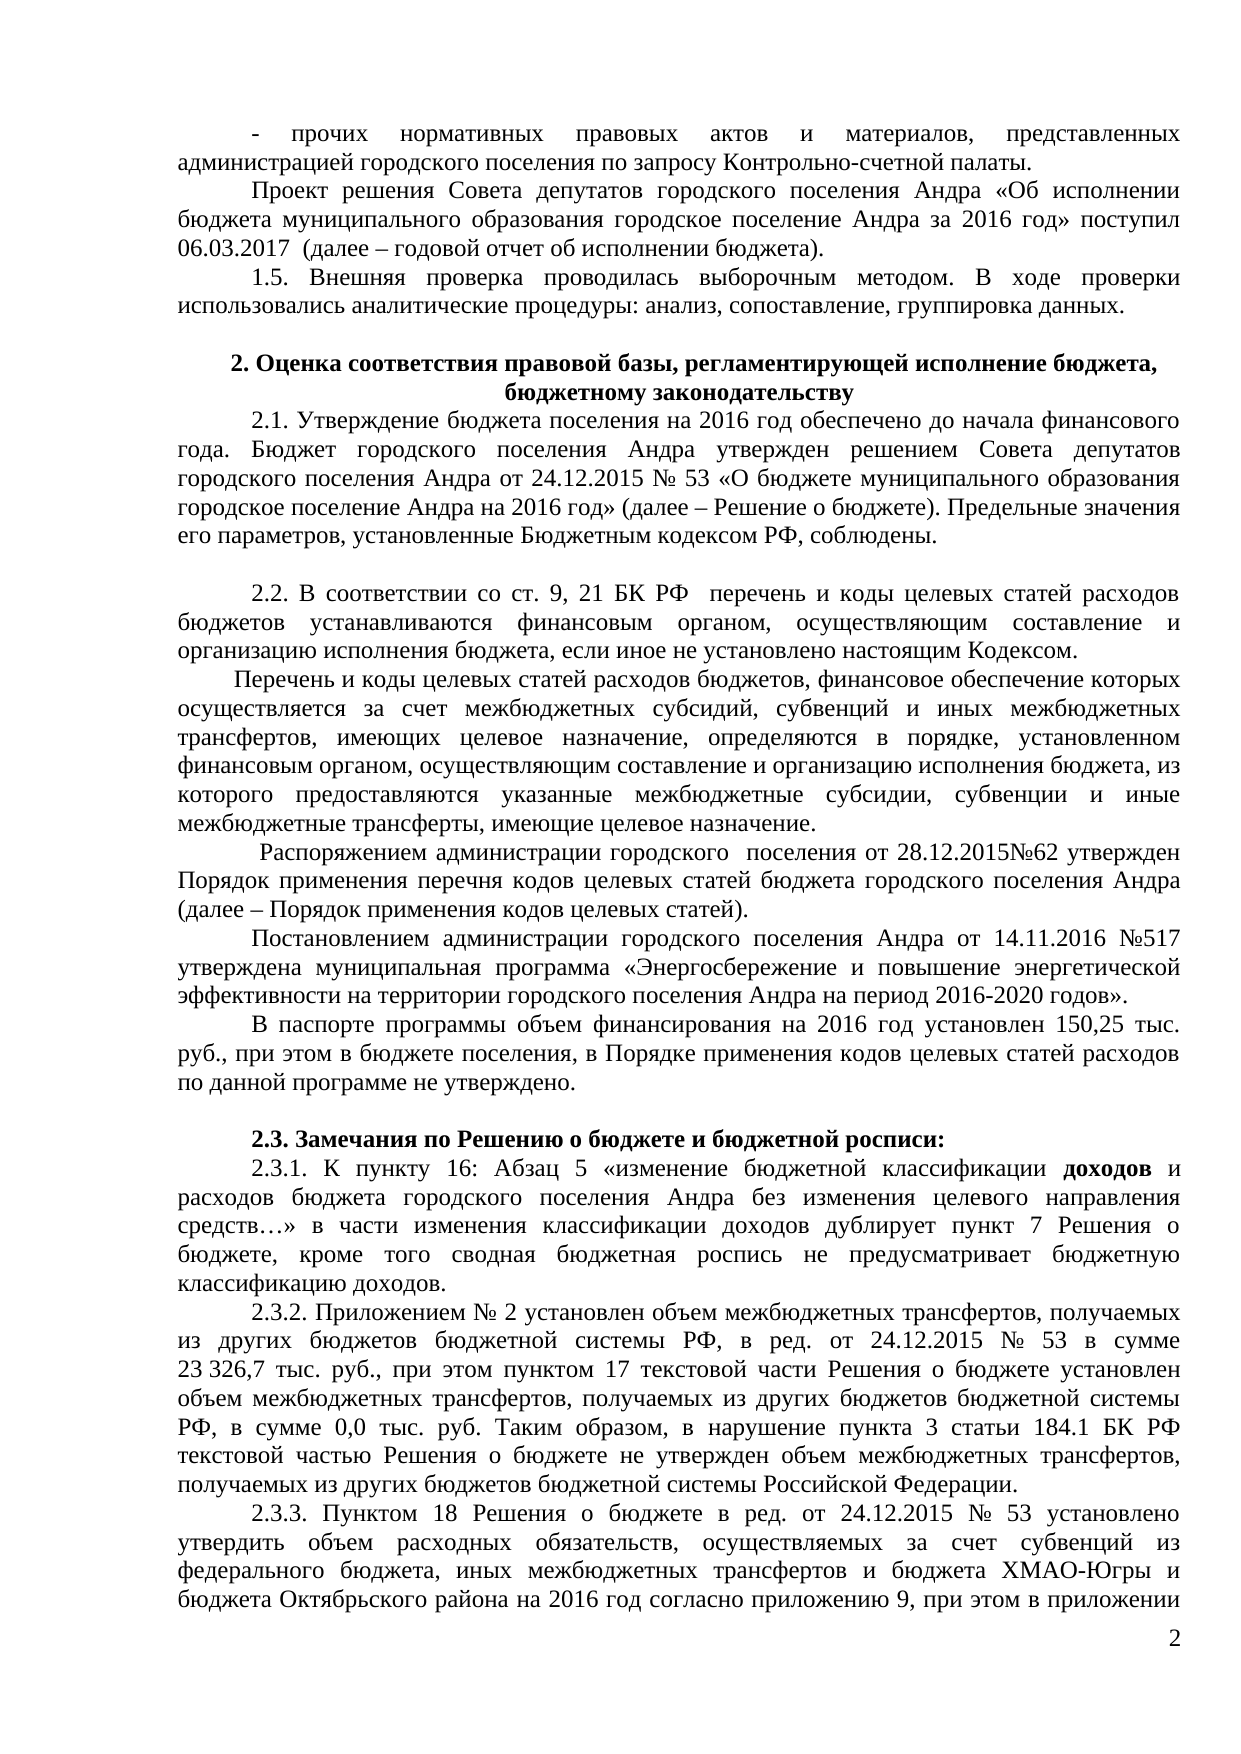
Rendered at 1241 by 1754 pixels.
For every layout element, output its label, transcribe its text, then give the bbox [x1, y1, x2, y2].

text Распоряжением администрации городского поселения от 28.12.2015№62 утвержден Порядок применения перечня кодов целевых статей бюджета городского поселения Андра (далее – Порядок применения кодов целевых статей). [177, 837, 1181, 923]
text 2.3.1. К пункту 16: Абзац 5 «изменение бюджетной классификации доходов и расходов бюджета городского поселения Андра без изменения целевого направления средств…» в части изменения классификации доходов дублирует пункт 7 Решения о бюджете, кроме того сводная бюджетная роспись не предусматривает бюджетную классификацию доходов. [177, 1153, 1181, 1297]
text 2.3.2. Приложением № 2 установлен объем межбюджетных трансфертов, получаемых из других бюджетов бюджетной системы РФ, в ред. от 24.12.2015 № 53 в сумме 23 326,7 тыс. руб., при этом пунктом 17 текстовой части Решения о бюджете установлен объем межбюджетных трансфертов, получаемых из других бюджетов бюджетной системы РФ, в сумме 0,0 тыс. руб. Таким образом, в нарушение пункта 3 статьи 184.1 БК РФ текстовой частью Решения о бюджете не утвержден объем межбюджетных трансфертов, получаемых из других бюджетов бюджетной системы Российской Федерации. [177, 1297, 1181, 1498]
text Проект решения Совета депутатов городского поселения Андра «Об исполнении бюджета муниципального образования городское поселение Андра за 2016 год» поступил 06.03.2017 (далее – годовой отчет об исполнении бюджета). [177, 176, 1181, 262]
text - прочих нормативных правовых актов и материалов, представленных администрацией городского поселения по запросу Контрольно-счетной палаты. [177, 118, 1181, 176]
text Перечень и коды целевых статей расходов бюджетов, финансовое обеспечение которых осуществляется за счет межбюджетных субсидий, субвенций и иных межбюджетных трансфертов, имеющих целевое назначение, определяются в порядке, установленном финансовым органом, осуществляющим составление и организацию исполнения бюджета, из которого предоставляются указанные межбюджетные субсидии, субвенции и иные межбюджетные трансферты, имеющие целевое назначение. [177, 664, 1181, 837]
text 2.3. Замечания по Решению о бюджете и бюджетной росписи: [177, 1124, 1181, 1153]
text 1.5. Внешняя проверка проводилась выборочным методом. В ходе проверки использовались аналитические процедуры: анализ, сопоставление, группировка данных. [177, 262, 1181, 319]
text 2.2. В соответствии со ст. 9, 21 БК РФ перечень и коды целевых статей расходов бюджетов устанавливаются финансовым органом, осуществляющим составление и организацию исполнения бюджета, если иное не установлено настоящим Кодексом. [177, 578, 1181, 664]
text 2.1. Утверждение бюджета поселения на 2016 год обеспечено до начала финансового года. Бюджет городского поселения Андра утвержден решением Совета депутатов городского поселения Андра от 24.12.2015 № 53 «О бюджете муниципального образования городское поселение Андра на 2016 год» (далее – Решение о бюджете). Предельные значения его параметров, установленные Бюджетным кодексом РФ, соблюдены. [177, 406, 1181, 549]
text 2. Оценка соответствия правовой базы, регламентирующей исполнение бюджета, бюджетному законодательству [177, 348, 1181, 406]
text Постановлением администрации городского поселения Андра от 14.11.2016 №517 утверждена муниципальная программа «Энергосбережение и повышение энергетической эффективности на территории городского поселения Андра на период 2016-2020 годов». [177, 923, 1181, 1009]
text В паспорте программы объем финансирования на 2016 год установлен 150,25 тыс. руб., при этом в бюджете поселения, в Порядке применения кодов целевых статей расходов по данной программе не утверждено. [177, 1009, 1181, 1096]
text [177, 1498, 1181, 1613]
